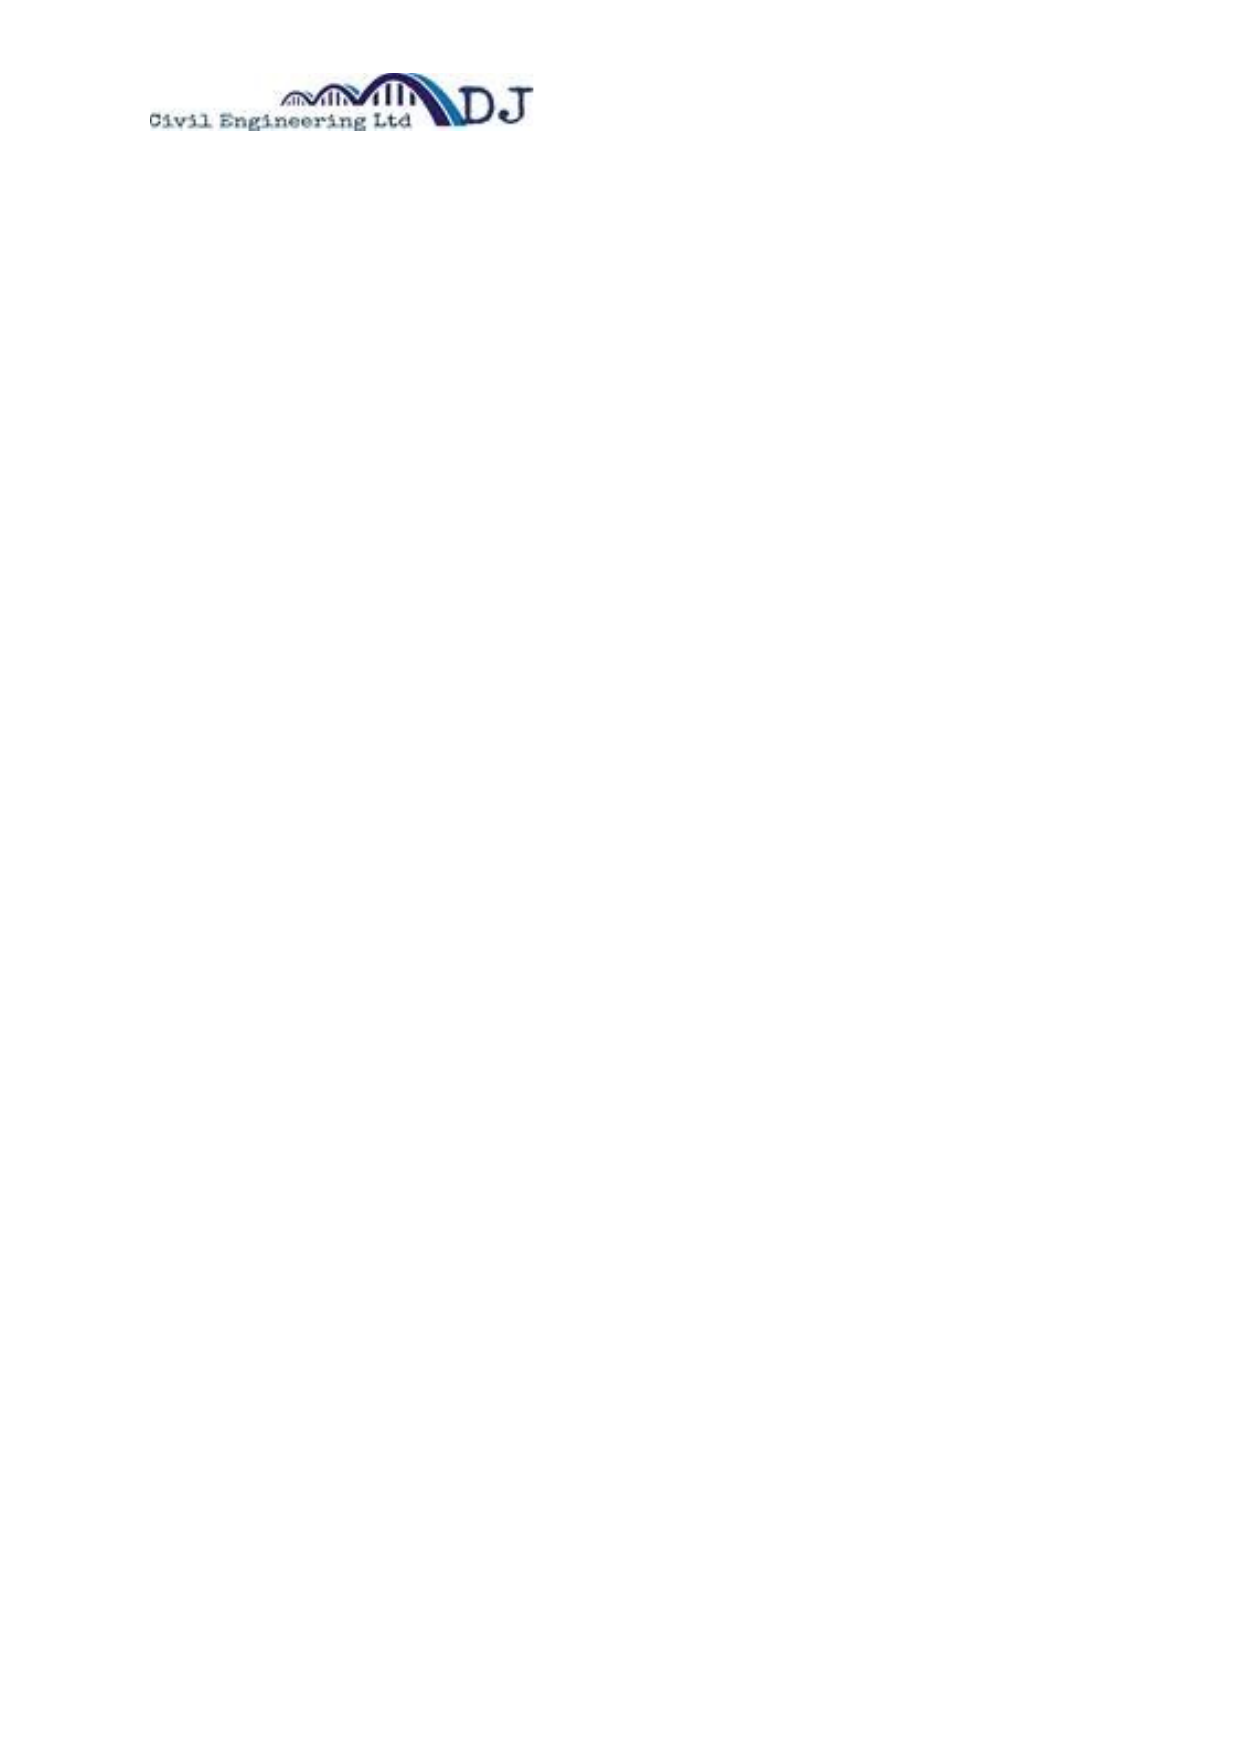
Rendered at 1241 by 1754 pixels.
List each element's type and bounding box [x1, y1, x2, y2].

picture [150, 73, 534, 131]
